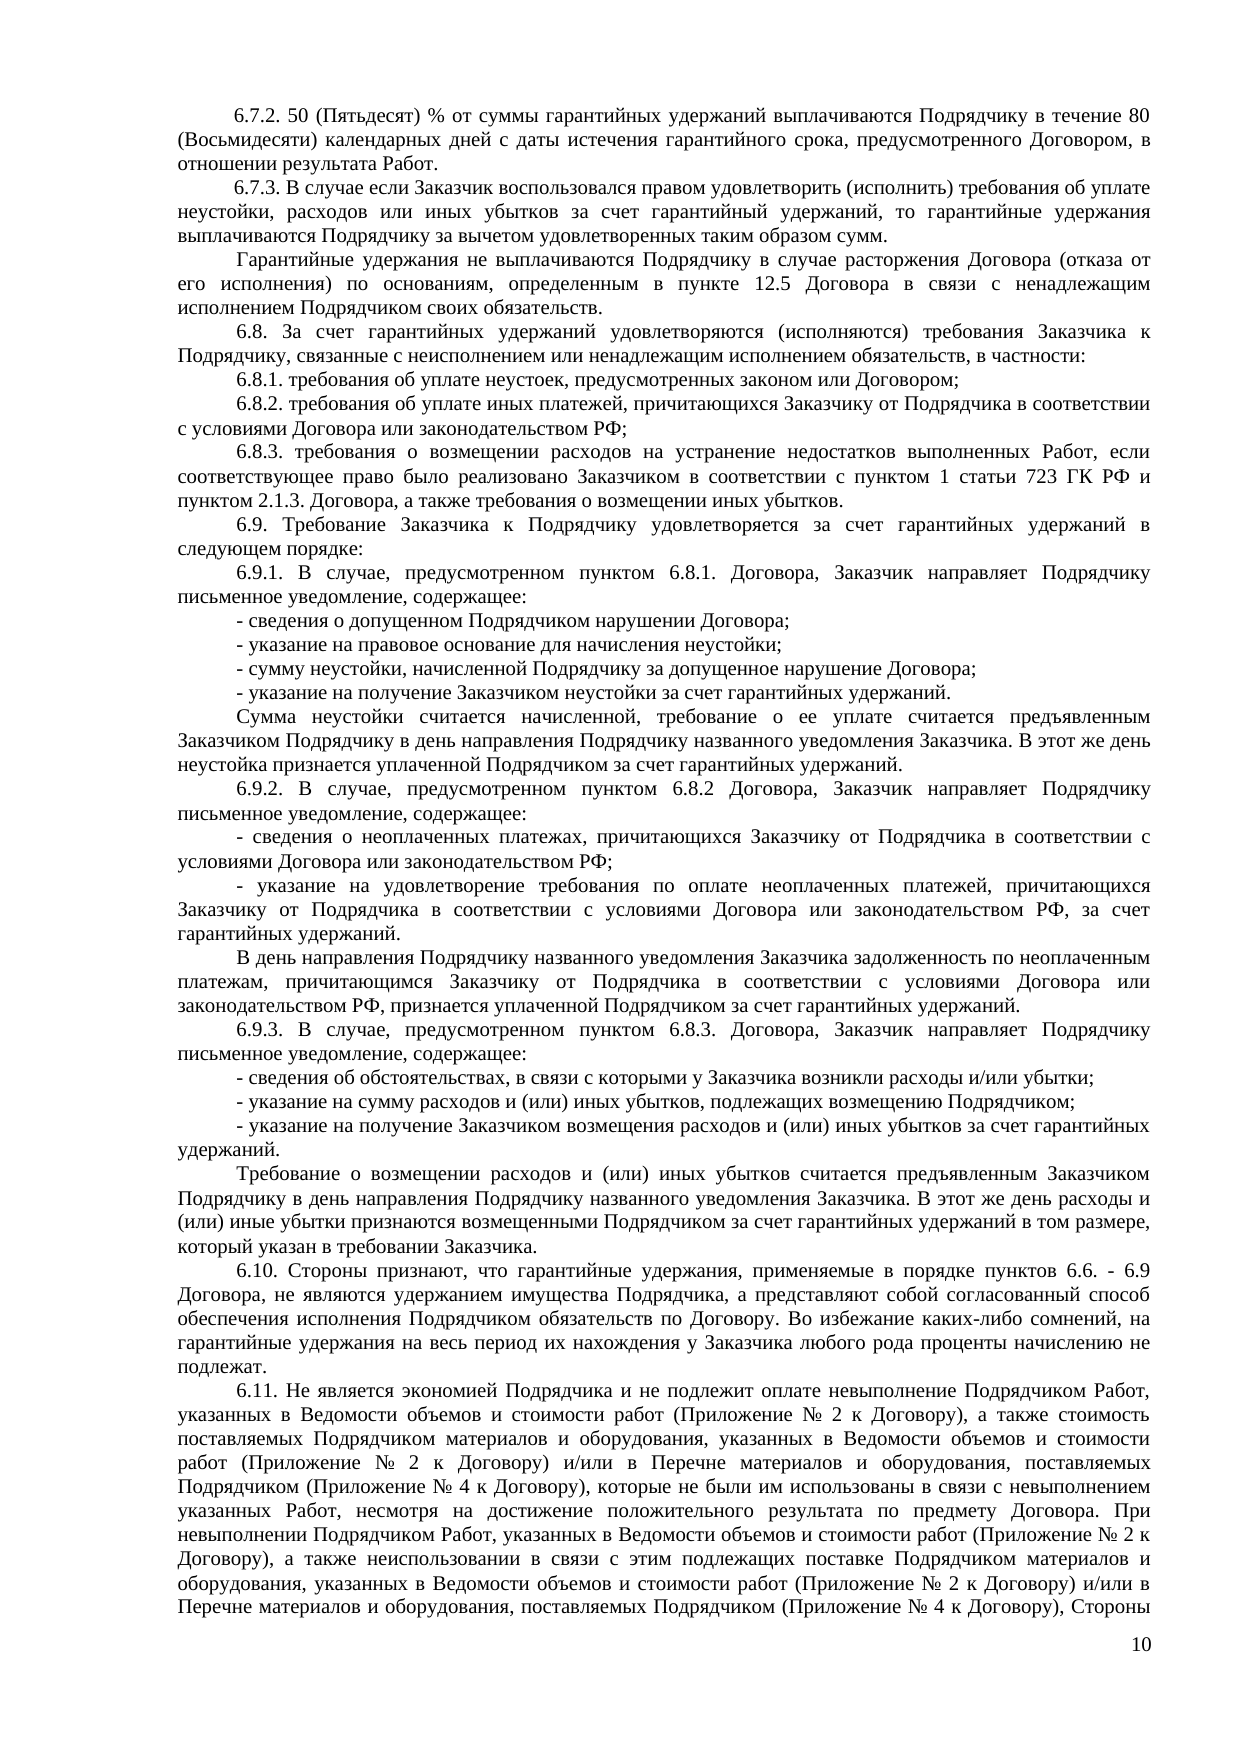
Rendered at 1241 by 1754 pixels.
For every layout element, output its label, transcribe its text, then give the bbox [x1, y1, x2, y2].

text - сведения об обстоятельствах, в связи с которыми у Заказчика возникли расходы и/или убытки; [177, 1065, 1152, 1089]
text - указание на удовлетворение требования по оплате неоплаченных платежей, причитающихся Заказчику от Подрядчика в соответствии с условиями Договора или законодательством РФ, за счет гарантийных удержаний. [177, 873, 1152, 945]
text - сведения о допущенном Подрядчиком нарушении Договора; [177, 608, 1152, 632]
text Требование о возмещении расходов и (или) иных убытков считается предъявленным Заказчиком Подрядчику в день направления Подрядчику названного уведомления Заказчика. В этот же день расходы и (или) иные убытки признаются возмещенными Подрядчиком за счет гарантийных удержаний в том размере, который указан в требовании Заказчика. [177, 1161, 1152, 1258]
text 6.8.3. требования о возмещении расходов на устранение недостатков выполненных Работ, если соответствующее право было реализовано Заказчиком в соответствии с пунктом 1 статьи 723 ГК РФ и пунктом 2.1.3. Договора, а также требования о возмещении иных убытков. [177, 439, 1152, 512]
text Гарантийные удержания не выплачиваются Подрядчику в случае расторжения Договора (отказа от его исполнения) по основаниям, определенным в пункте 12.5 Договора в связи с ненадлежащим исполнением Подрядчиком своих обязательств. [177, 247, 1152, 319]
text 6.8. За счет гарантийных удержаний удовлетворяются (исполняются) требования Заказчика к Подрядчику, связанные с неисполнением или ненадлежащим исполнением обязательств, в частности: [177, 319, 1152, 367]
text - указание на сумму расходов и (или) иных убытков, подлежащих возмещению Подрядчиком; [177, 1089, 1152, 1113]
text - сведения о неоплаченных платежах, причитающихся Заказчику от Подрядчика в соответствии с условиями Договора или законодательством РФ; [177, 824, 1152, 873]
text 6.8.1. требования об уплате неустоек, предусмотренных законом или Договором; [177, 367, 1152, 391]
text 6.10. Стороны признают, что гарантийные удержания, применяемые в порядке пунктов 6.6. - 6.9 Договора, не являются удержанием имущества Подрядчика, а представляют собой согласованный способ обеспечения исполнения Подрядчиком обязательств по Договору. Во избежание каких-либо сомнений, на гарантийные удержания на весь период их нахождения у Заказчика любого рода проценты начислению не подлежат. [177, 1258, 1152, 1378]
text - указание на правовое основание для начисления неустойки; [177, 632, 1152, 656]
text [177, 1378, 1152, 1618]
text - указание на получение Заказчиком возмещения расходов и (или) иных убытков за счет гарантийных удержаний. [177, 1113, 1152, 1161]
text 6.9.2. В случае, предусмотренном пунктом 6.8.2 Договора, Заказчик направляет Подрядчику письменное уведомление, содержащее: [177, 776, 1152, 824]
text 6.7.2. 50 (Пятьдесят) % от суммы гарантийных удержаний выплачиваются Подрядчику в течение 80 (Восьмидесяти) календарных дней с даты истечения гарантийного срока, предусмотренного Договором, в отношении результата Работ. [177, 103, 1152, 175]
text 6.9.1. В случае, предусмотренном пунктом 6.8.1. Договора, Заказчик направляет Подрядчику письменное уведомление, содержащее: [177, 560, 1152, 608]
text - указание на получение Заказчиком неустойки за счет гарантийных удержаний. [177, 680, 1152, 704]
text 6.8.2. требования об уплате иных платежей, причитающихся Заказчику от Подрядчика в соответствии с условиями Договора или законодательством РФ; [177, 391, 1152, 439]
text 6.7.3. В случае если Заказчик воспользовался правом удовлетворить (исполнить) требования об уплате неустойки, расходов или иных убытков за счет гарантийный удержаний, то гарантийные удержания выплачиваются Подрядчику за вычетом удовлетворенных таким образом сумм. [177, 175, 1152, 247]
text 6.9.3. В случае, предусмотренном пунктом 6.8.3. Договора, Заказчик направляет Подрядчику письменное уведомление, содержащее: [177, 1017, 1152, 1065]
text В день направления Подрядчику названного уведомления Заказчика задолженность по неоплаченным платежам, причитающимся Заказчику от Подрядчика в соответствии с условиями Договора или законодательством РФ, признается уплаченной Подрядчиком за счет гарантийных удержаний. [177, 945, 1152, 1017]
text - сумму неустойки, начисленной Подрядчику за допущенное нарушение Договора; [177, 656, 1152, 680]
text 6.9. Требование Заказчика к Подрядчику удовлетворяется за счет гарантийных удержаний в следующем порядке: [177, 512, 1152, 560]
text Сумма неустойки считается начисленной, требование о ее уплате считается предъявленным Заказчиком Подрядчику в день направления Подрядчику названного уведомления Заказчика. В этот же день неустойка признается уплаченной Подрядчиком за счет гарантийных удержаний. [177, 704, 1152, 776]
